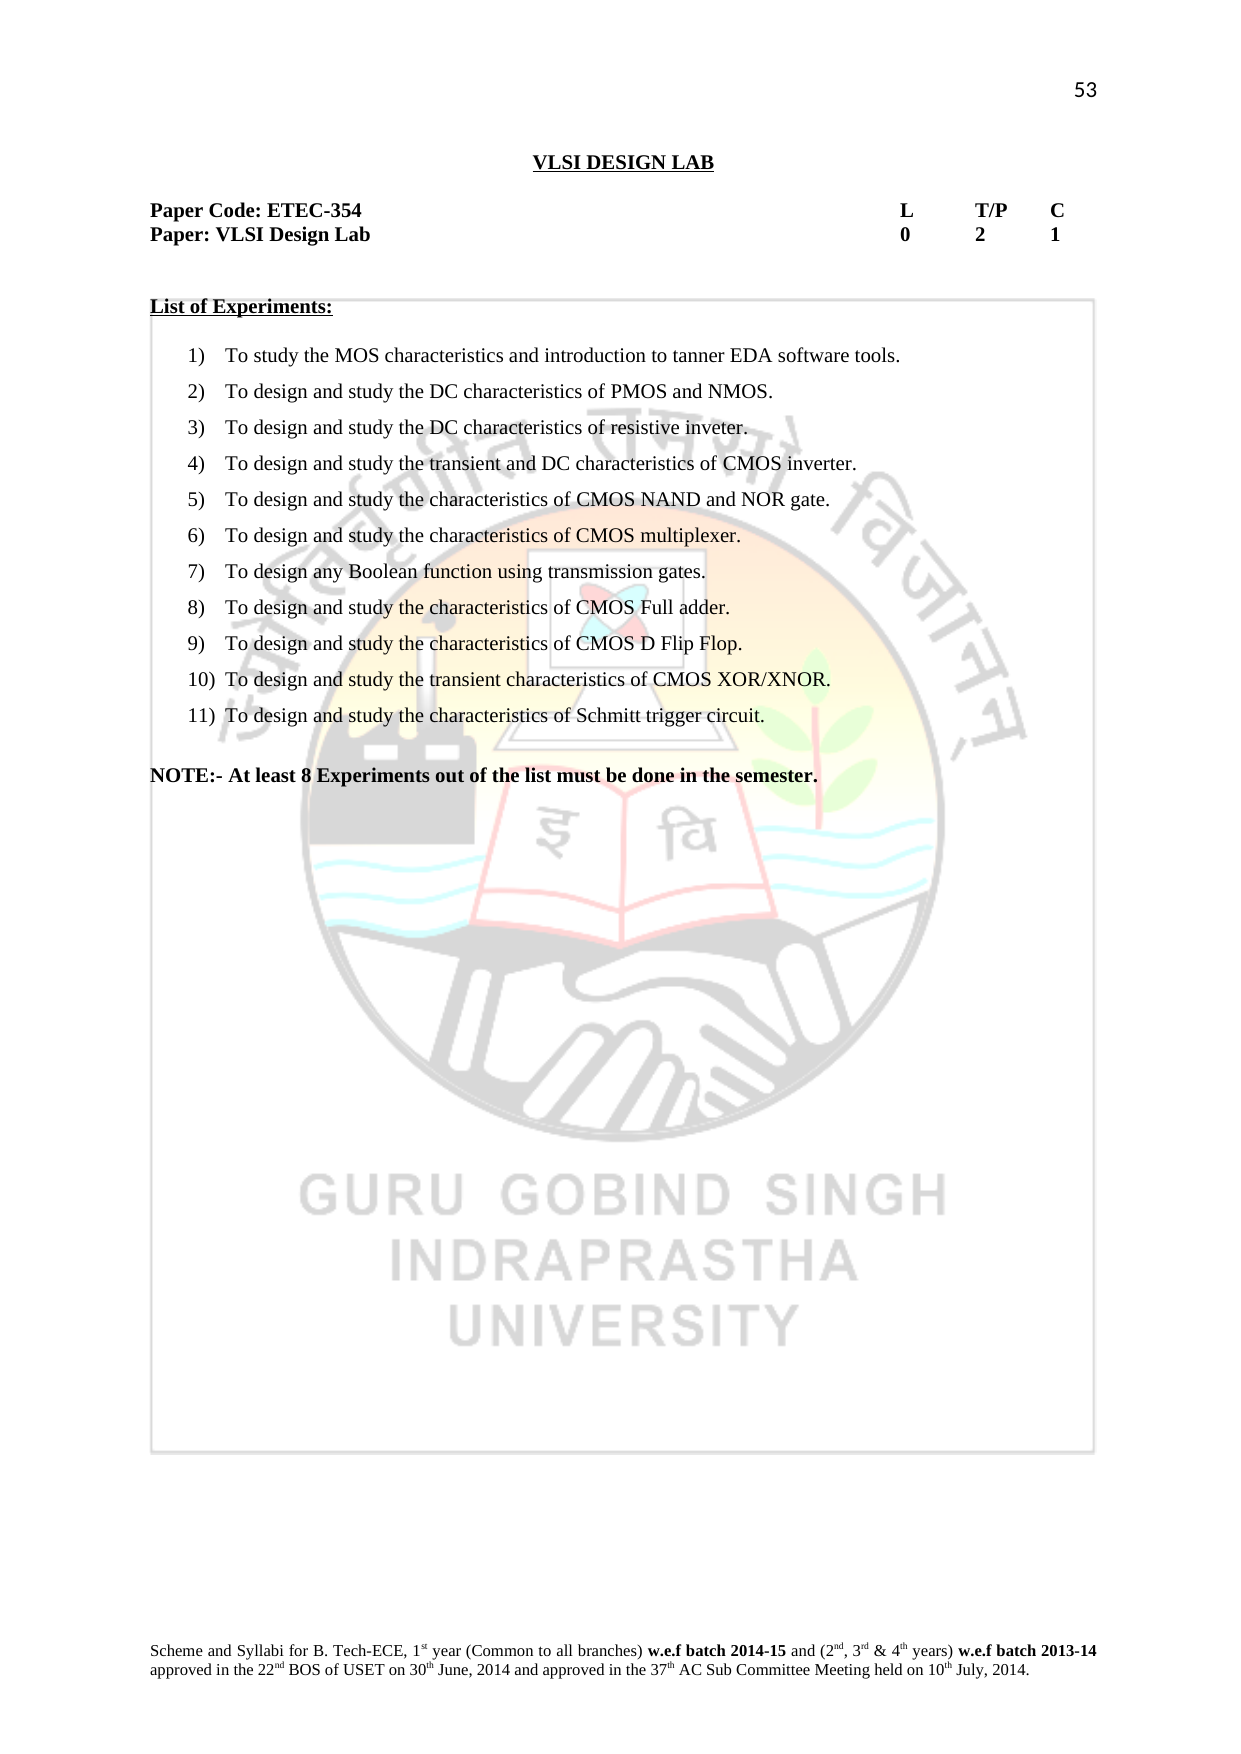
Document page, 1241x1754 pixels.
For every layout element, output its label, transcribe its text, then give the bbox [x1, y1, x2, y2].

text Paper: VLSI Design Lab 0 2 1 [150, 222, 1097, 270]
list To design and study the characteristics of CMOS multiplexer. [187, 523, 1097, 547]
text List of Experiments: [150, 294, 1097, 318]
list To design and study the DC characteristics of resistive inveter. [187, 414, 1097, 439]
text NOTE:- At least 8 Experiments out of the list must be done in the semester. [150, 763, 1097, 787]
list To design any Boolean function using transmission gates. [187, 559, 1097, 583]
text VLSI DESIGN LAB [150, 150, 1097, 174]
list To study the MOS characteristics and introduction to tanner EDA software tools. [187, 342, 1097, 367]
list To design and study the DC characteristics of PMOS and NMOS. [187, 378, 1097, 403]
list To design and study the transient and DC characteristics of CMOS inverter. [187, 451, 1097, 475]
list To design and study the characteristics of CMOS NAND and NOR gate. [187, 487, 1097, 511]
list To design and study the characteristics of CMOS D Flip Flop. [187, 631, 1097, 655]
list To design and study the characteristics of Schmitt trigger circuit. [187, 703, 1097, 727]
list To design and study the transient characteristics of CMOS XOR/XNOR. [187, 667, 1097, 691]
list To design and study the characteristics of CMOS Full adder. [187, 595, 1097, 619]
text Paper Code: ETEC-354 L T/P C [150, 198, 1097, 222]
